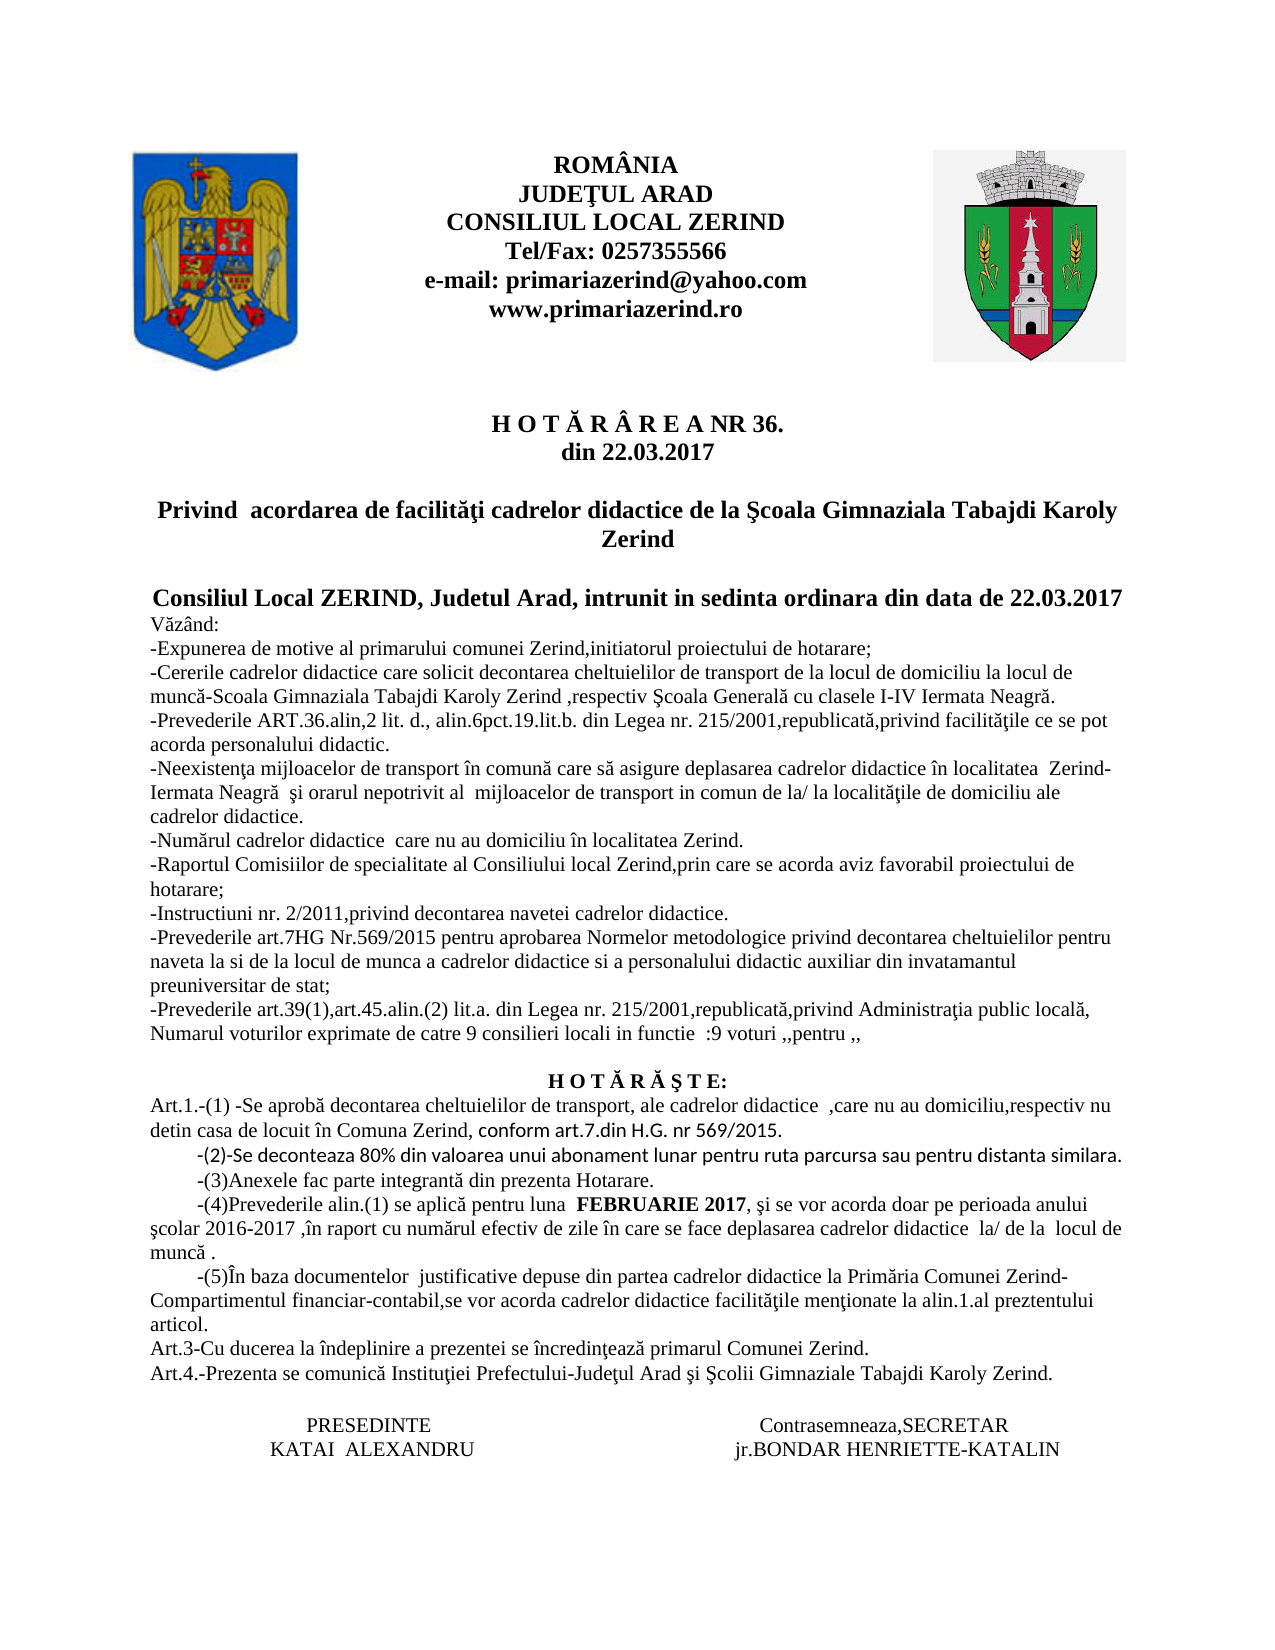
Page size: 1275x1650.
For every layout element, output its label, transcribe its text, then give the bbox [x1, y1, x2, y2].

text -Prevederile art.7HG Nr.569/2015 pentru aprobarea Normelor metodologice privind decontarea cheltuielilor pentru naveta la si de la locul de munca a cadrelor didactice si a personalului didactic auxiliar din invatamantul preuniversitar de stat; [150, 924, 1125, 997]
text -(4)Prevederile alin.(1) se aplică pentru luna FEBRUARIE 2017, şi se vor acorda doar pe perioada anului şcolar 2016-2017 ,în raport cu numărul efectiv de zile în care se face deplasarea cadrelor didactice la/ de la locul de muncă . [150, 1192, 1125, 1264]
text Art.4.-Prezenta se comunică Instituţiei Prefectului-Judeţul Arad şi Şcolii Gimnaziale Tabajdi Karoly Zerind. [150, 1360, 1125, 1384]
text -(5)În baza documentelor justificative depuse din partea cadrelor didactice la Primăria Comunei Zerind-Compartimentul financiar-contabil,se vor acorda cadrelor didactice facilităţile menţionate la alin.1.al preztentului articol. [150, 1264, 1125, 1336]
text -Prevederile art.39(1),art.45.alin.(2) lit.a. din Legea nr. 215/2001,republicată,privind Administraţia public locală, [150, 997, 1125, 1021]
text www.primariazerind.ro [299, 294, 932, 322]
text -Expunerea de motive al primarului comunei Zerind,initiatorul proiectului de hotarare; [150, 636, 1125, 660]
text -(2)-Se deconteaza 80% din valoarea unui abonament lunar pentru ruta parcursa sau pentru distanta similara. [150, 1142, 1125, 1168]
picture [128, 150, 299, 372]
picture [932, 150, 1127, 362]
text e-mail: primariazerind@yahoo.com [299, 265, 932, 294]
text -Neexistenţa mijloacelor de transport în comună care să asigure deplasarea cadrelor didactice în localitatea Zerind-Iermata Neagră şi orarul nepotrivit al mijloacelor de transport in comun de la/ la localităţile de domiciliu ale cadrelor didactice. [150, 756, 1125, 828]
text PRESEDINTE Contrasemneaza,SECRETAR [150, 1412, 1125, 1437]
text Art.1.-(1) -Se aprobă decontarea cheltuielilor de transport, ale cadrelor didactice ,care nu au domiciliu,respectiv nu detin casa de locuit în Comuna Zerind, conform art.7.din H.G. nr 569/2015. [150, 1093, 1125, 1142]
text KATAI ALEXANDRU jr.BONDAR HENRIETTE-KATALIN [150, 1437, 1125, 1461]
text -Numărul cadrelor didactice care nu au domiciliu în localitatea Zerind. [150, 828, 1125, 852]
text H O T Ă R Ă Ş T E: [150, 1069, 1125, 1093]
text Numarul voturilor exprimate de catre 9 consilieri locali in functie :9 voturi ,,pentru ,, [150, 1021, 1125, 1045]
text Văzând: [150, 612, 1125, 636]
text Tel/Fax: 0257355566 [299, 236, 932, 265]
text JUDEŢUL ARAD [299, 179, 932, 207]
text -(3)Anexele fac parte integrantă din prezenta Hotarare. [150, 1168, 1125, 1192]
text Privind acordarea de facilităţi cadrelor didactice de la Şcoala Gimnaziala Tabajdi Karoly Zerind [150, 495, 1125, 552]
text -Instructiuni nr. 2/2011,privind decontarea navetei cadrelor didactice. [150, 901, 1125, 924]
text Consiliul Local ZERIND, Judetul Arad, intrunit in sedinta ordinara din data de 22.03.2017 [150, 583, 1125, 612]
text ROMÂNIA [299, 150, 932, 179]
text H O T Ă R Â R E A NR 36. [150, 409, 1125, 437]
text CONSILIUL LOCAL ZERIND [299, 207, 932, 236]
text din 22.03.2017 [150, 437, 1125, 466]
text -Cererile cadrelor didactice care solicit decontarea cheltuielilor de transport de la locul de domiciliu la locul de muncă-Scoala Gimnaziala Tabajdi Karoly Zerind ,respectiv Şcoala Generală cu clasele I-IV Iermata Neagră. [150, 660, 1125, 708]
text Art.3-Cu ducerea la îndeplinire a prezentei se încredinţează primarul Comunei Zerind. [150, 1336, 1125, 1360]
text -Prevederile ART.36.alin,2 lit. d., alin.6pct.19.lit.b. din Legea nr. 215/2001,republicată,privind facilităţile ce se pot acorda personalului didactic. [150, 708, 1125, 756]
text -Raportul Comisiilor de specialitate al Consiliului local Zerind,prin care se acorda aviz favorabil proiectului de hotarare; [150, 852, 1125, 901]
